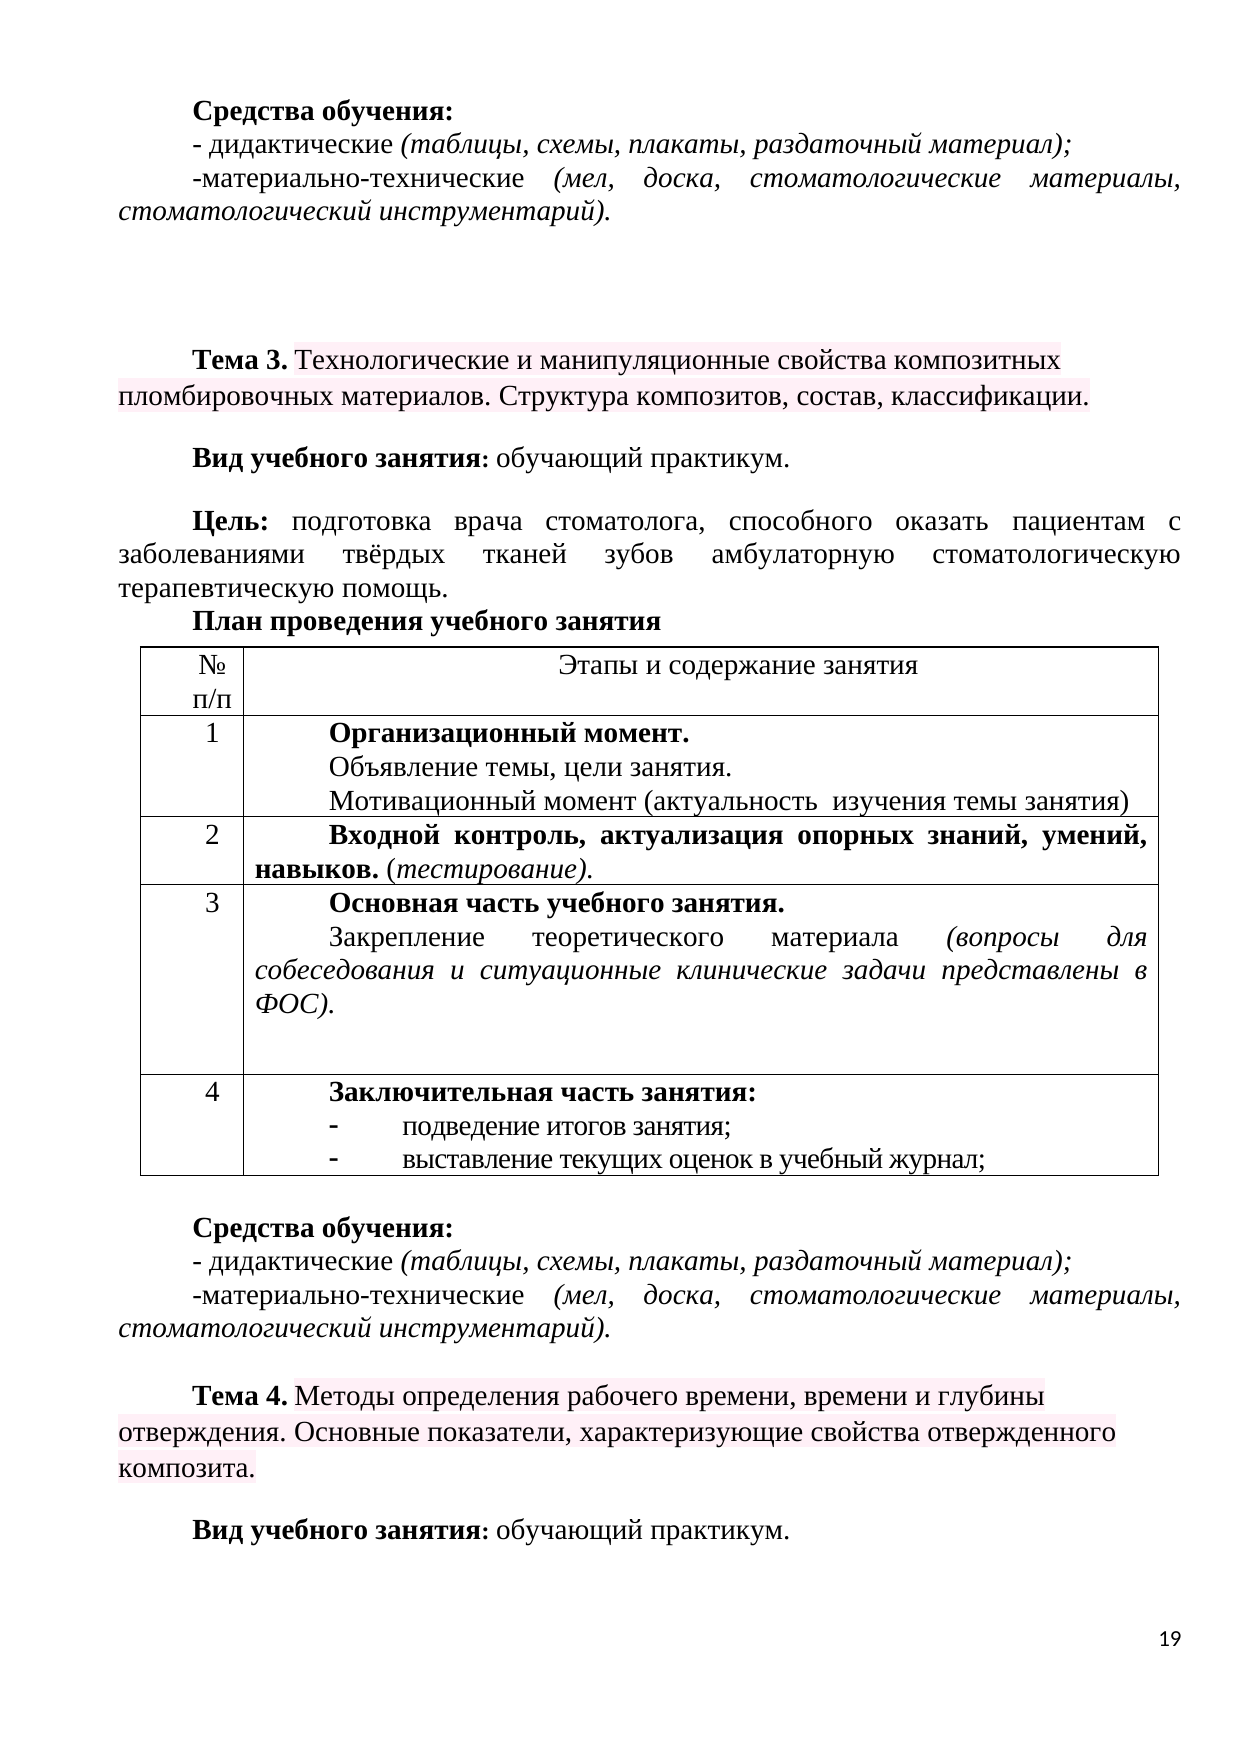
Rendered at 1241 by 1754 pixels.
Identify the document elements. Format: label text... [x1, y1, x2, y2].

table_cell 1 [141, 716, 243, 816]
text - дидактические (таблицы, схемы, плакаты, раздаточный материал); [118, 1243, 1181, 1277]
text План проведения учебного занятия [118, 603, 1181, 637]
table_cell 3 [141, 885, 243, 1073]
text Цель: подготовка врача стоматолога, способного оказать пациентам с заболеваниями твёрдых тканей зубов амбулаторную стоматологическую терапевтическую помощь. [118, 503, 1181, 603]
text -материально-технические (мел, доска, стоматологические материалы, стоматологический инструментарий). [118, 1277, 1181, 1344]
table_cell 2 [141, 817, 243, 884]
table_header № п/п [141, 648, 243, 714]
text Тема 3. Технологические и манипуляционные свойства композитных пломбировочных материалов. Структура композитов, состав, классификации. [118, 342, 1181, 412]
table_cell Заключительная часть занятия: подведение итогов занятия; выставление текущих оценок в учебный журнал; [244, 1075, 1158, 1175]
text - дидактические (таблицы, схемы, плакаты, раздаточный материал); [118, 126, 1181, 160]
table_cell Организационный момент. Объявление темы, цели занятия. Мотивационный момент (актуальность изучения темы занятия) [244, 716, 1158, 816]
text Вид учебного занятия: обучающий практикум. [118, 440, 1181, 474]
table_header Этапы и содержание занятия [244, 648, 1158, 714]
table_cell 4 [141, 1075, 243, 1175]
table_cell Основная часть учебного занятия. Закрепление теоретического материала (вопросы для собеседования и ситуационные клинические задачи представлены в ФОС). [244, 885, 1158, 1073]
text Вид учебного занятия: обучающий практикум. [118, 1512, 1181, 1546]
table_cell Входной контроль, актуализация опорных знаний, умений, навыков. (тестирование). [244, 817, 1158, 884]
text Средства обучения: [118, 1210, 1181, 1243]
text Тема 4. Методы определения рабочего времени, времени и глубины отверждения. Основные показатели, характеризующие свойства отвержденного композита. [118, 1378, 1181, 1483]
text Средства обучения: [118, 93, 1181, 126]
text -материально-технические (мел, доска, стоматологические материалы, стоматологический инструментарий). [118, 160, 1181, 227]
